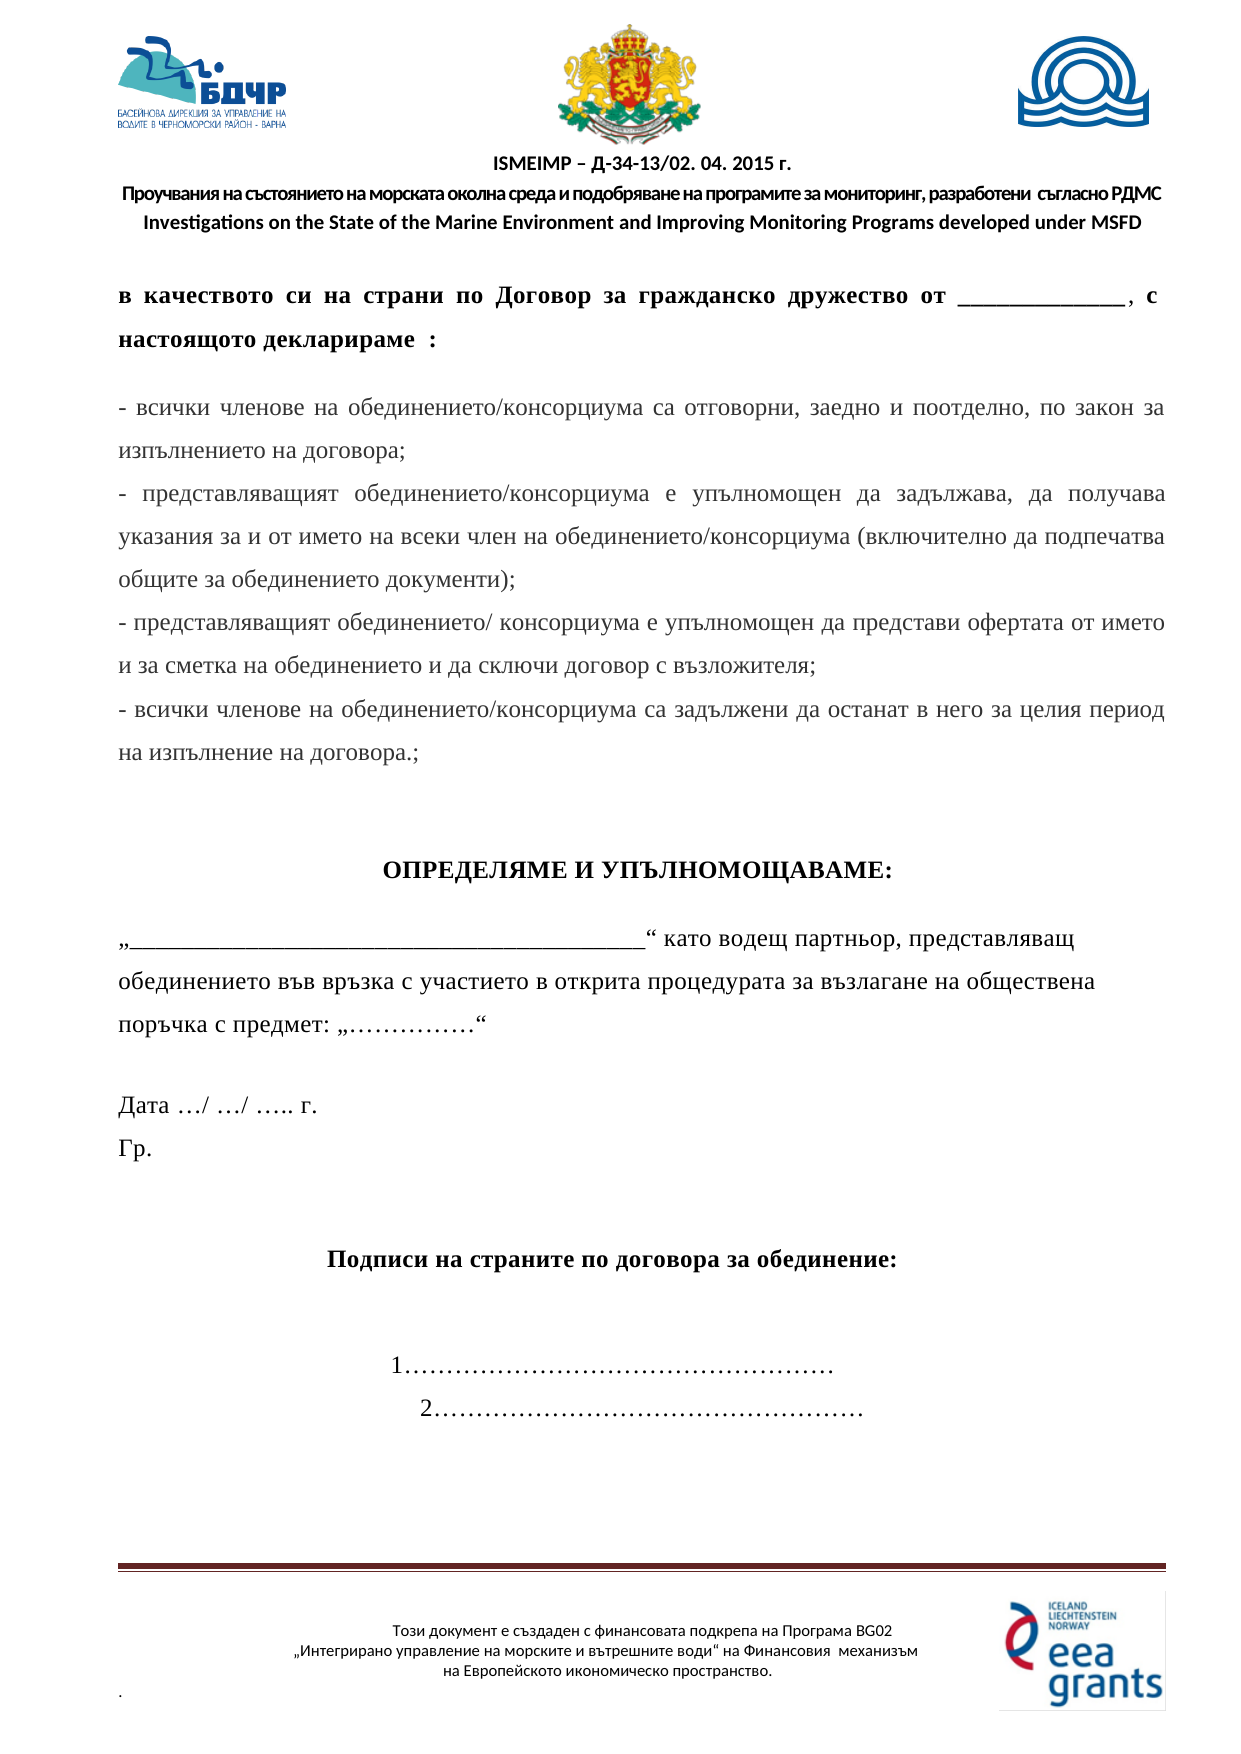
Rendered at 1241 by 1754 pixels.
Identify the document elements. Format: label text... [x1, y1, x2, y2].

picture [1018, 36, 1149, 127]
picture [118, 36, 286, 128]
text 2…………………………………………… [118, 1393, 1166, 1422]
text Подписи на страните по договора за обединение: [118, 1244, 1107, 1273]
text Гр. [118, 1133, 1107, 1162]
text - всички членове на обединението/консорциума са отговорни, заедно и поотделно, по закон за изпълнението на договора; [118, 392, 1166, 464]
text в качеството си на страни по Договор за гражданско дружество от _____________, с настоящото декларираме : [118, 281, 1157, 352]
text - представляващият обединението/ консорциума е упълномощен да представи офертата от името и за сметка на обединението и да сключи договор с възложителя; [118, 607, 1166, 679]
picture [999, 1591, 1167, 1712]
text - всички членове на обединението/консорциума са задължени да останат в него за целия период на изпълнение на договора.; [118, 694, 1166, 766]
text ОПРЕДЕЛЯМЕ И УПЪЛНОМОЩАВАМЕ: [118, 855, 1157, 884]
text „________________________________________“ като водещ партньор, представляващ обединението във връзка с участието в открита процедурата за възлагане на обществена поръчка с предмет: „……………“ [118, 923, 1157, 1038]
picture [558, 24, 702, 146]
text - представляващият обединението/консорциума е упълномощен да задължава, да получава указания за и от името на всеки член на обединението/консорциума (включително да подпечатва общите за обединението документи); [118, 478, 1166, 593]
text Дата …/ …/ ….. г. [118, 1090, 1157, 1119]
text 1…………………………………………… [118, 1350, 1107, 1379]
